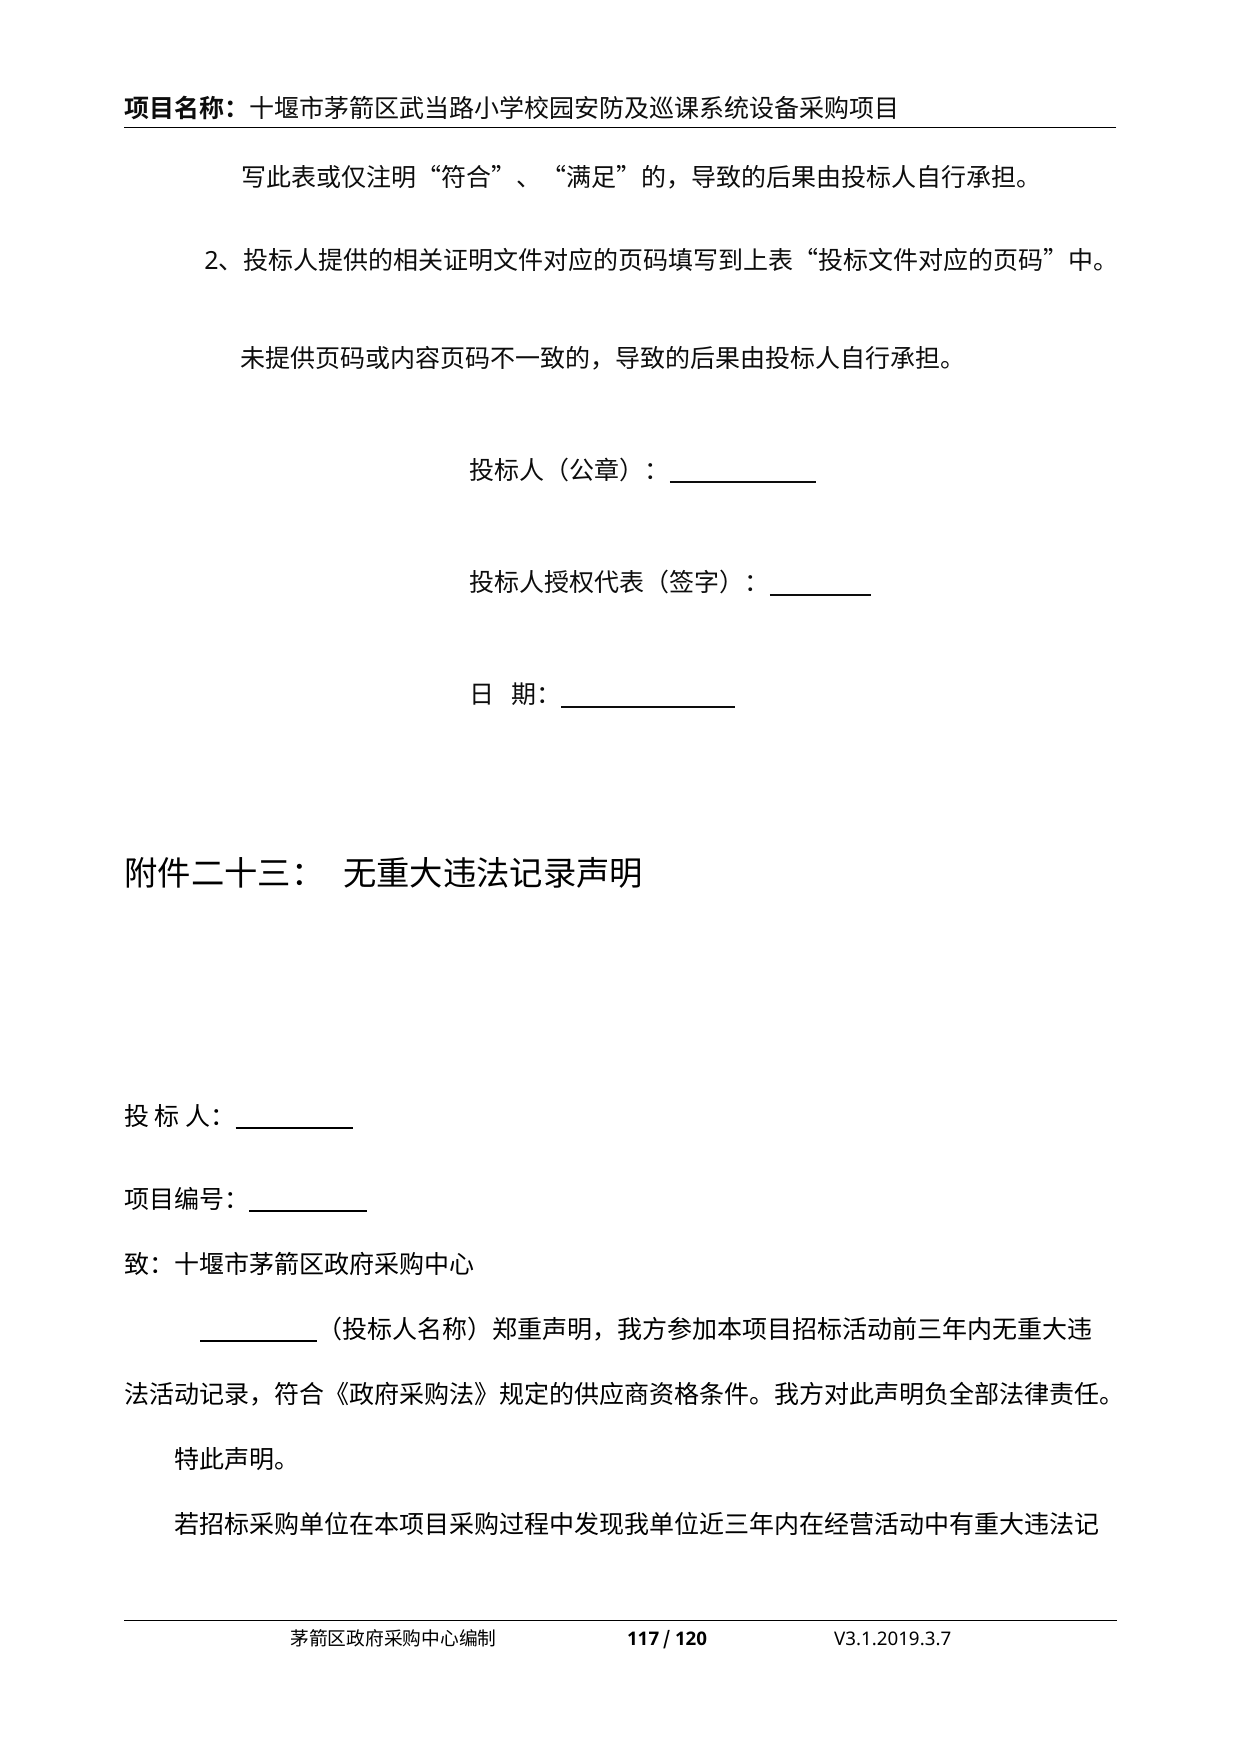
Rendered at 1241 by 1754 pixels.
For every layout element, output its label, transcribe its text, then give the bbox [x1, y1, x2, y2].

text 2、投标人提供的相关证明文件对应的页码填写到上表“投标文件对应的页码”中。未提供页码或内容页码不一致的，导致的后果由投标人自行承担。 [204, 226, 1116, 389]
text 投标人授权代表（签字）： [124, 548, 1116, 613]
text 特此声明。 [124, 1425, 1116, 1490]
text 投标人（公章）： [124, 436, 1116, 501]
text 项目编号： [124, 1165, 1116, 1230]
text 致：十堰市茅箭区政府采购中心 [124, 1230, 1116, 1295]
text 投 标 人： [124, 1082, 1116, 1147]
text 日 期： [124, 661, 1116, 726]
subtitle 无重大违法记录声明 [124, 838, 1116, 903]
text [124, 1490, 1116, 1555]
text （投标人名称）郑重声明，我方参加本项目招标活动前三年内无重大违法活动记录，符合《政府采购法》规定的供应商资格条件。我方对此声明负全部法律责任。 [124, 1295, 1116, 1425]
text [124, 143, 1116, 208]
